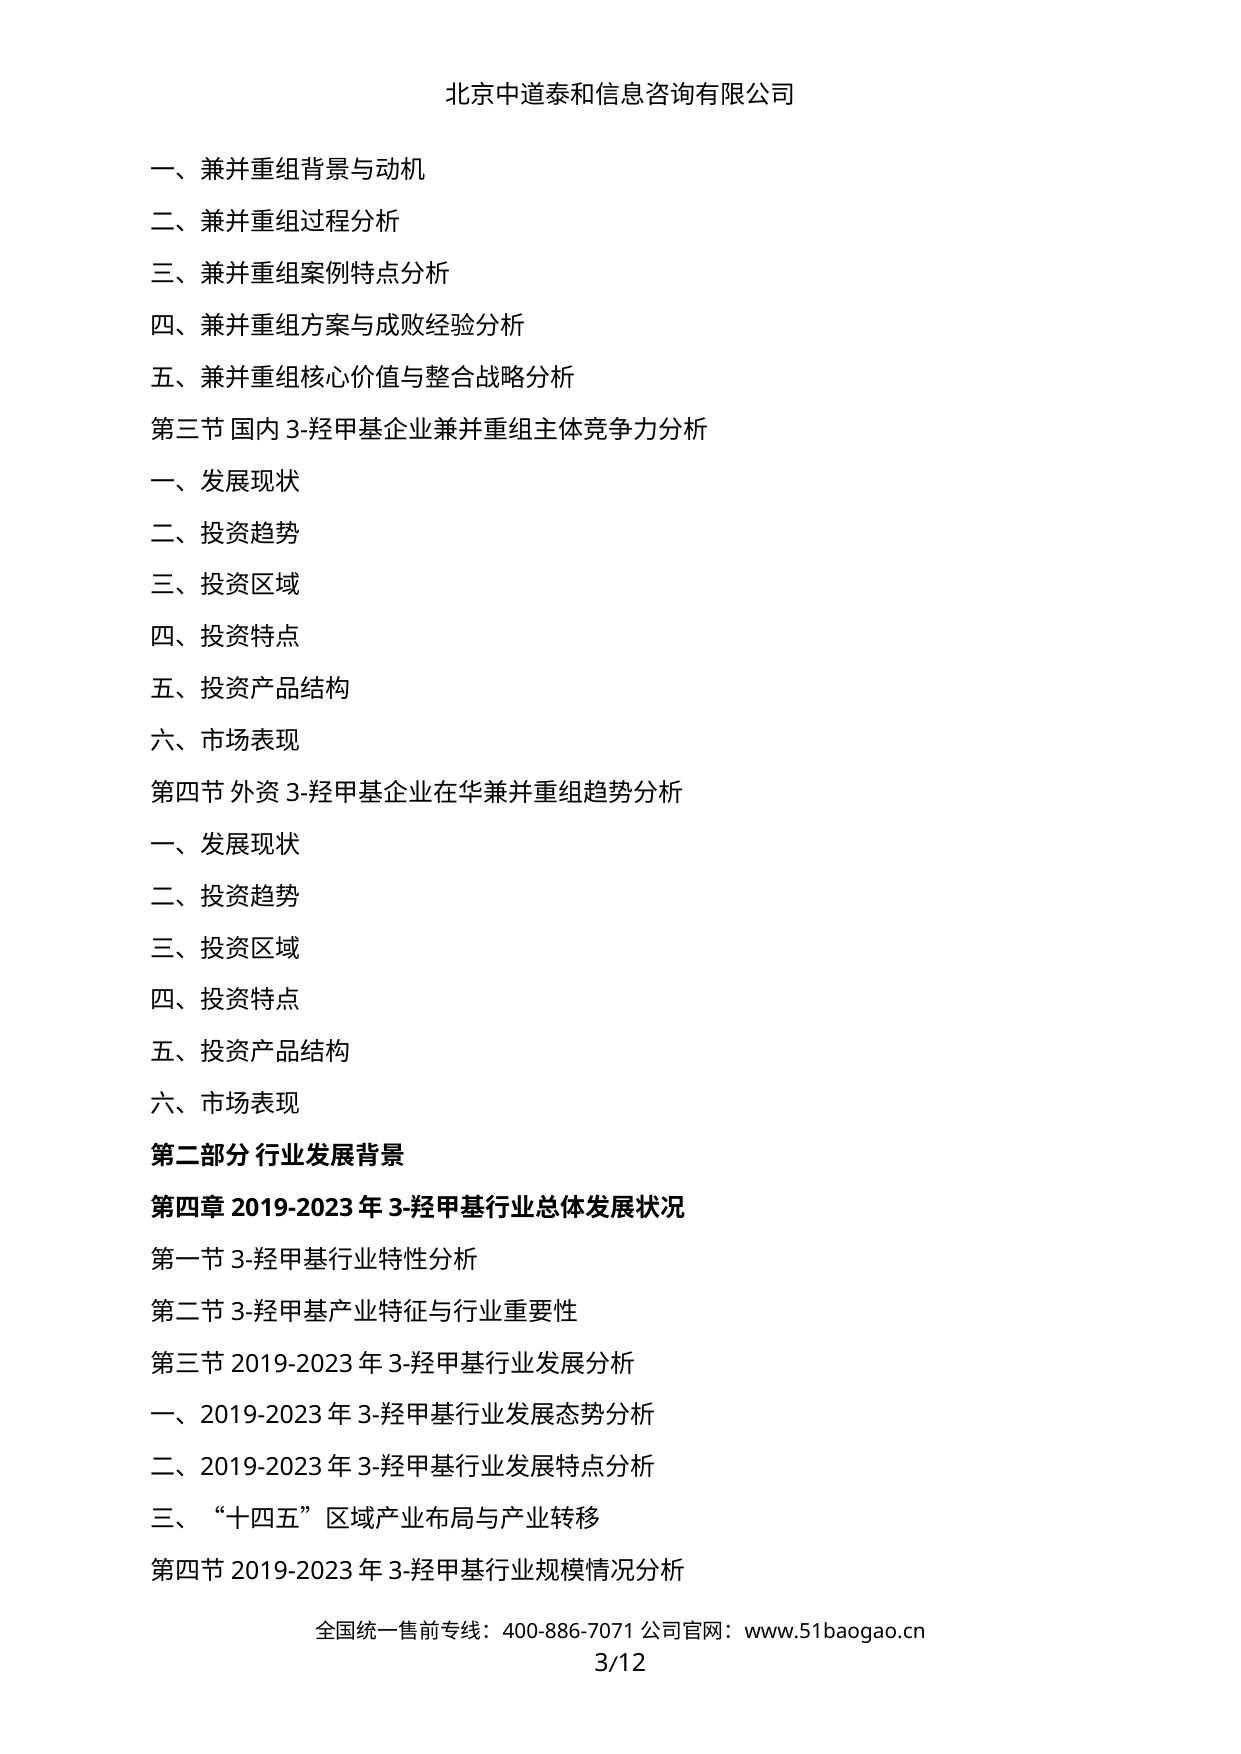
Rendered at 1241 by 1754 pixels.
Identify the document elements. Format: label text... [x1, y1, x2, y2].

text 第一节 3-羟甲基行业特性分析 [150, 1239, 1090, 1276]
text 三、投资区域 [150, 928, 1090, 964]
text 六、市场表现 [150, 721, 1090, 757]
text 六、市场表现 [150, 1084, 1090, 1120]
text 二、兼并重组过程分析 [150, 202, 1090, 238]
text 五、兼并重组核心价值与整合战略分析 [150, 357, 1090, 394]
text 第四节 2019-2023年3-羟甲基行业规模情况分析 [150, 1551, 1090, 1587]
text 第四章 2019-2023年3-羟甲基行业总体发展状况 [150, 1187, 1090, 1224]
text 五、投资产品结构 [150, 669, 1090, 705]
text 一、发展现状 [150, 824, 1090, 861]
text 一、2019-2023年3-羟甲基行业发展态势分析 [150, 1395, 1090, 1431]
text 第三节 国内3-羟甲基企业兼并重组主体竞争力分析 [150, 409, 1090, 446]
text 一、发展现状 [150, 461, 1090, 497]
text 第四节 外资3-羟甲基企业在华兼并重组趋势分析 [150, 772, 1090, 809]
text 五、投资产品结构 [150, 1032, 1090, 1068]
text 第三节 2019-2023年3-羟甲基行业发展分析 [150, 1343, 1090, 1379]
text 二、投资趋势 [150, 876, 1090, 912]
text 第二部分 行业发展背景 [150, 1136, 1090, 1172]
text 二、投资趋势 [150, 513, 1090, 549]
text 二、2019-2023年3-羟甲基行业发展特点分析 [150, 1447, 1090, 1483]
text 第二节 3-羟甲基产业特征与行业重要性 [150, 1291, 1090, 1327]
text 四、投资特点 [150, 980, 1090, 1016]
text 三、投资区域 [150, 565, 1090, 601]
text 三、“十四五”区域产业布局与产业转移 [150, 1499, 1090, 1535]
text 四、兼并重组方案与成败经验分析 [150, 306, 1090, 342]
text 四、投资特点 [150, 617, 1090, 653]
text 一、兼并重组背景与动机 [150, 150, 1090, 186]
text 三、兼并重组案例特点分析 [150, 254, 1090, 290]
